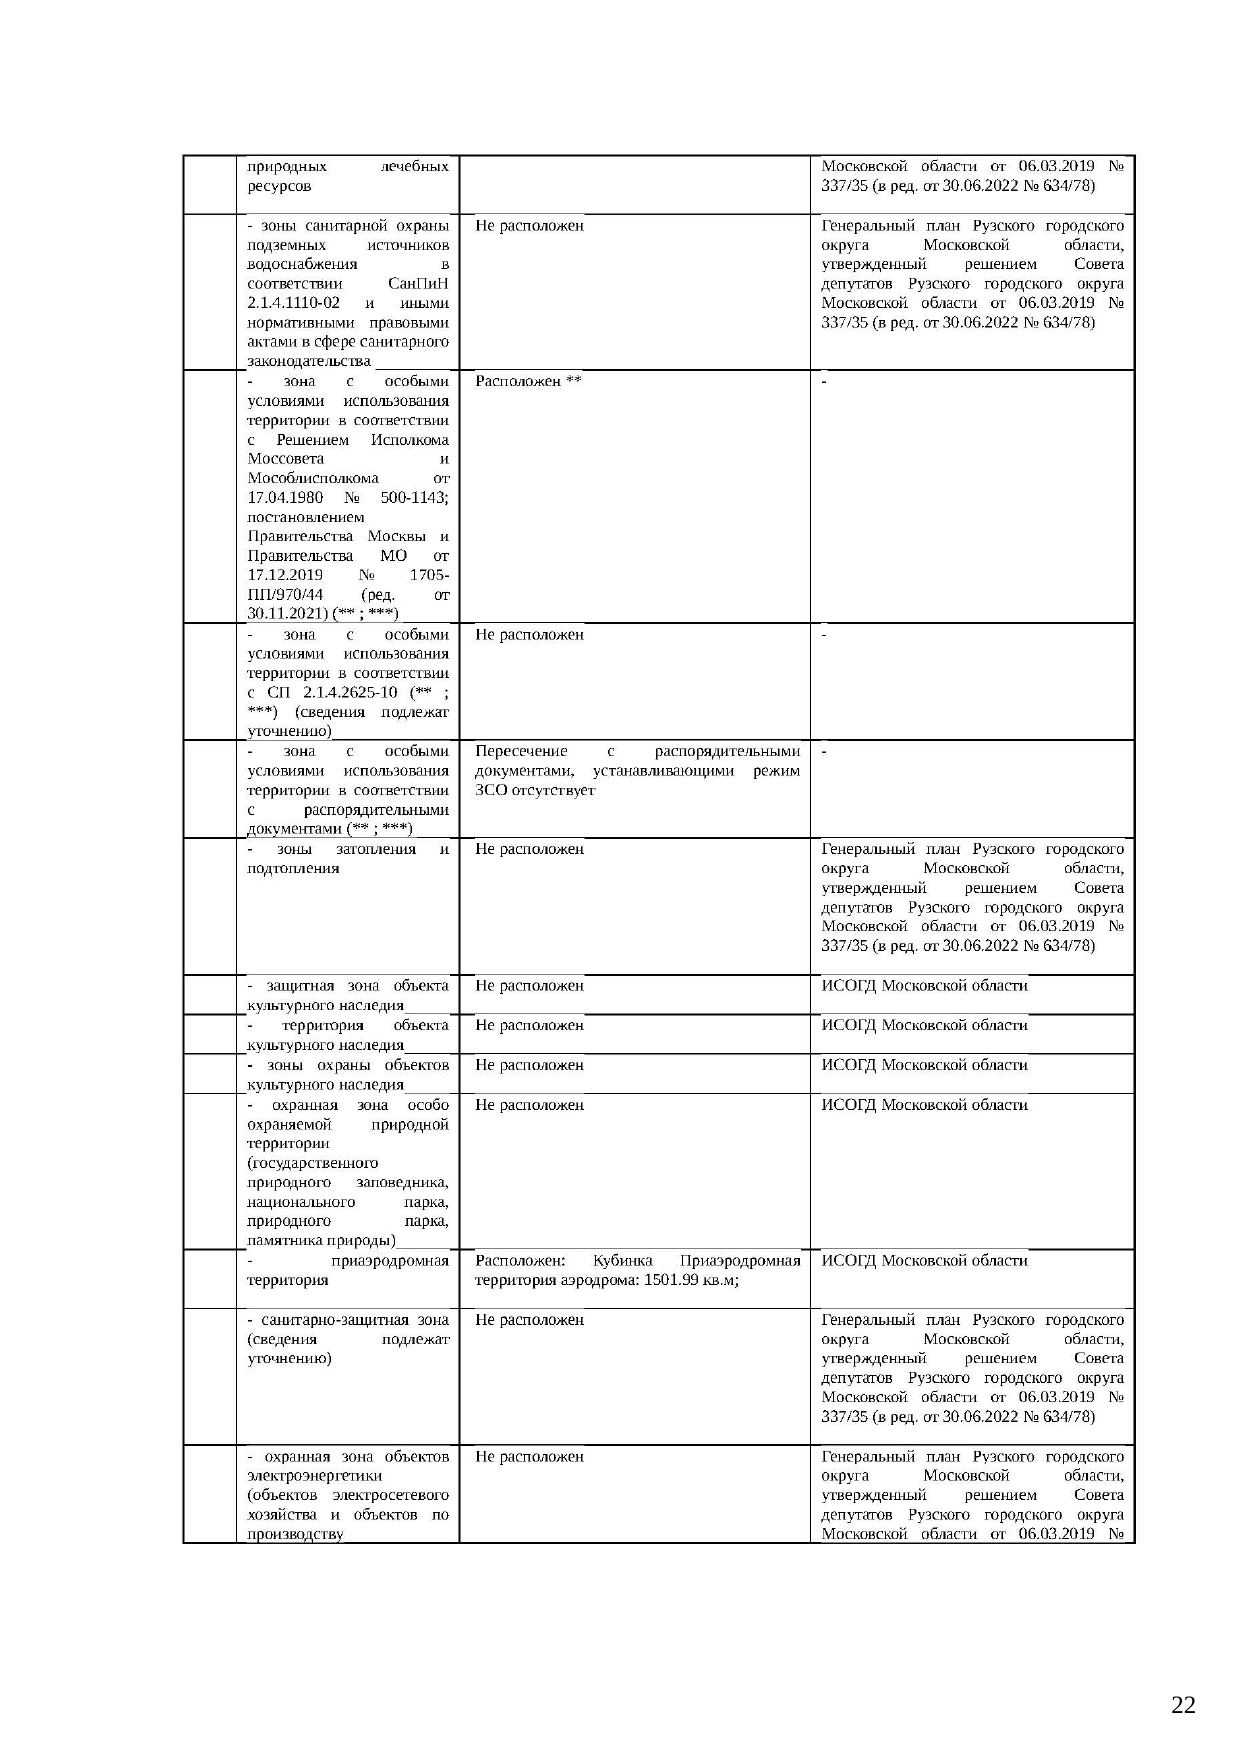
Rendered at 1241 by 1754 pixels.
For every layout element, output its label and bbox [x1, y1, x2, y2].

picture [77, 88, 1192, 1664]
